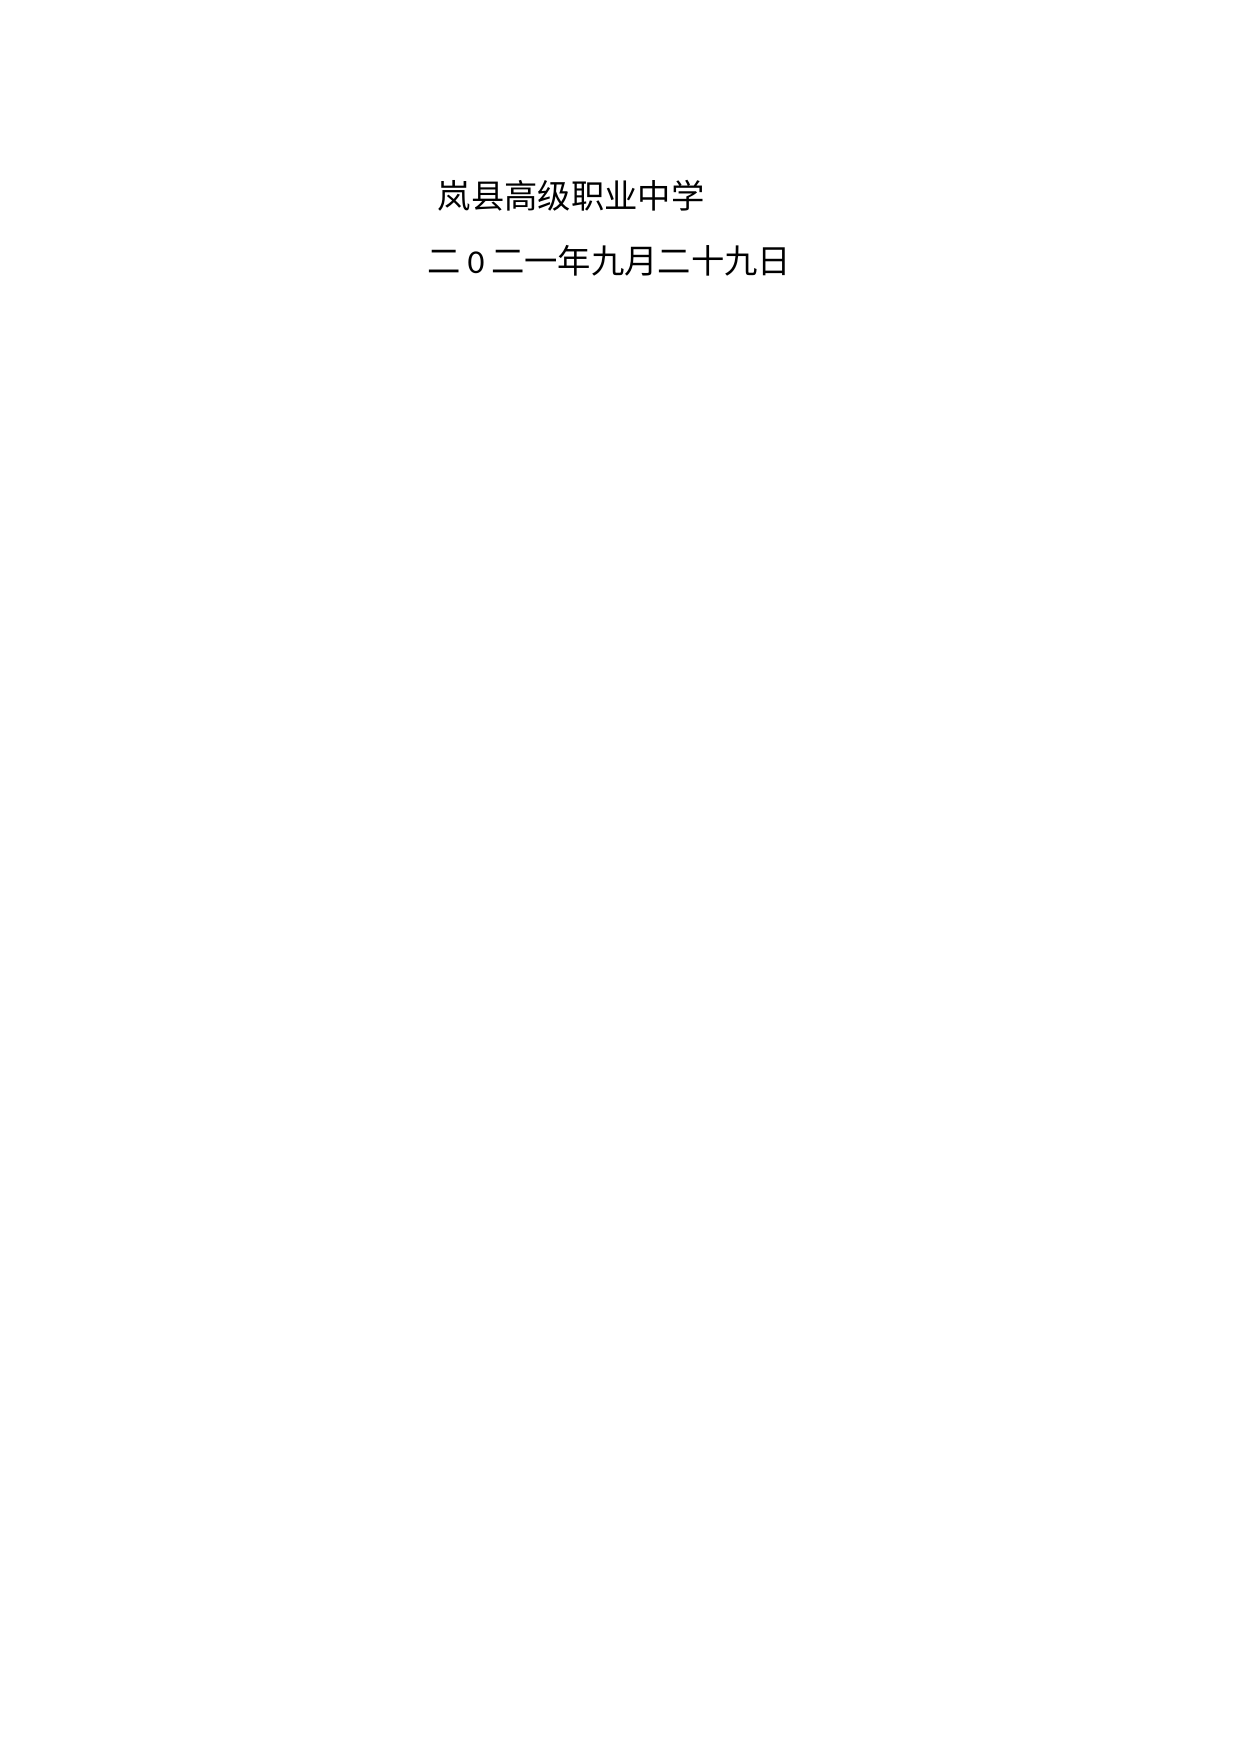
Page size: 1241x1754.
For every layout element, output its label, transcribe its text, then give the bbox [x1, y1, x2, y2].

text 岚县高级职业中学 [187, 162, 1053, 227]
text 二0二一年九月二十九日 [187, 227, 1053, 292]
